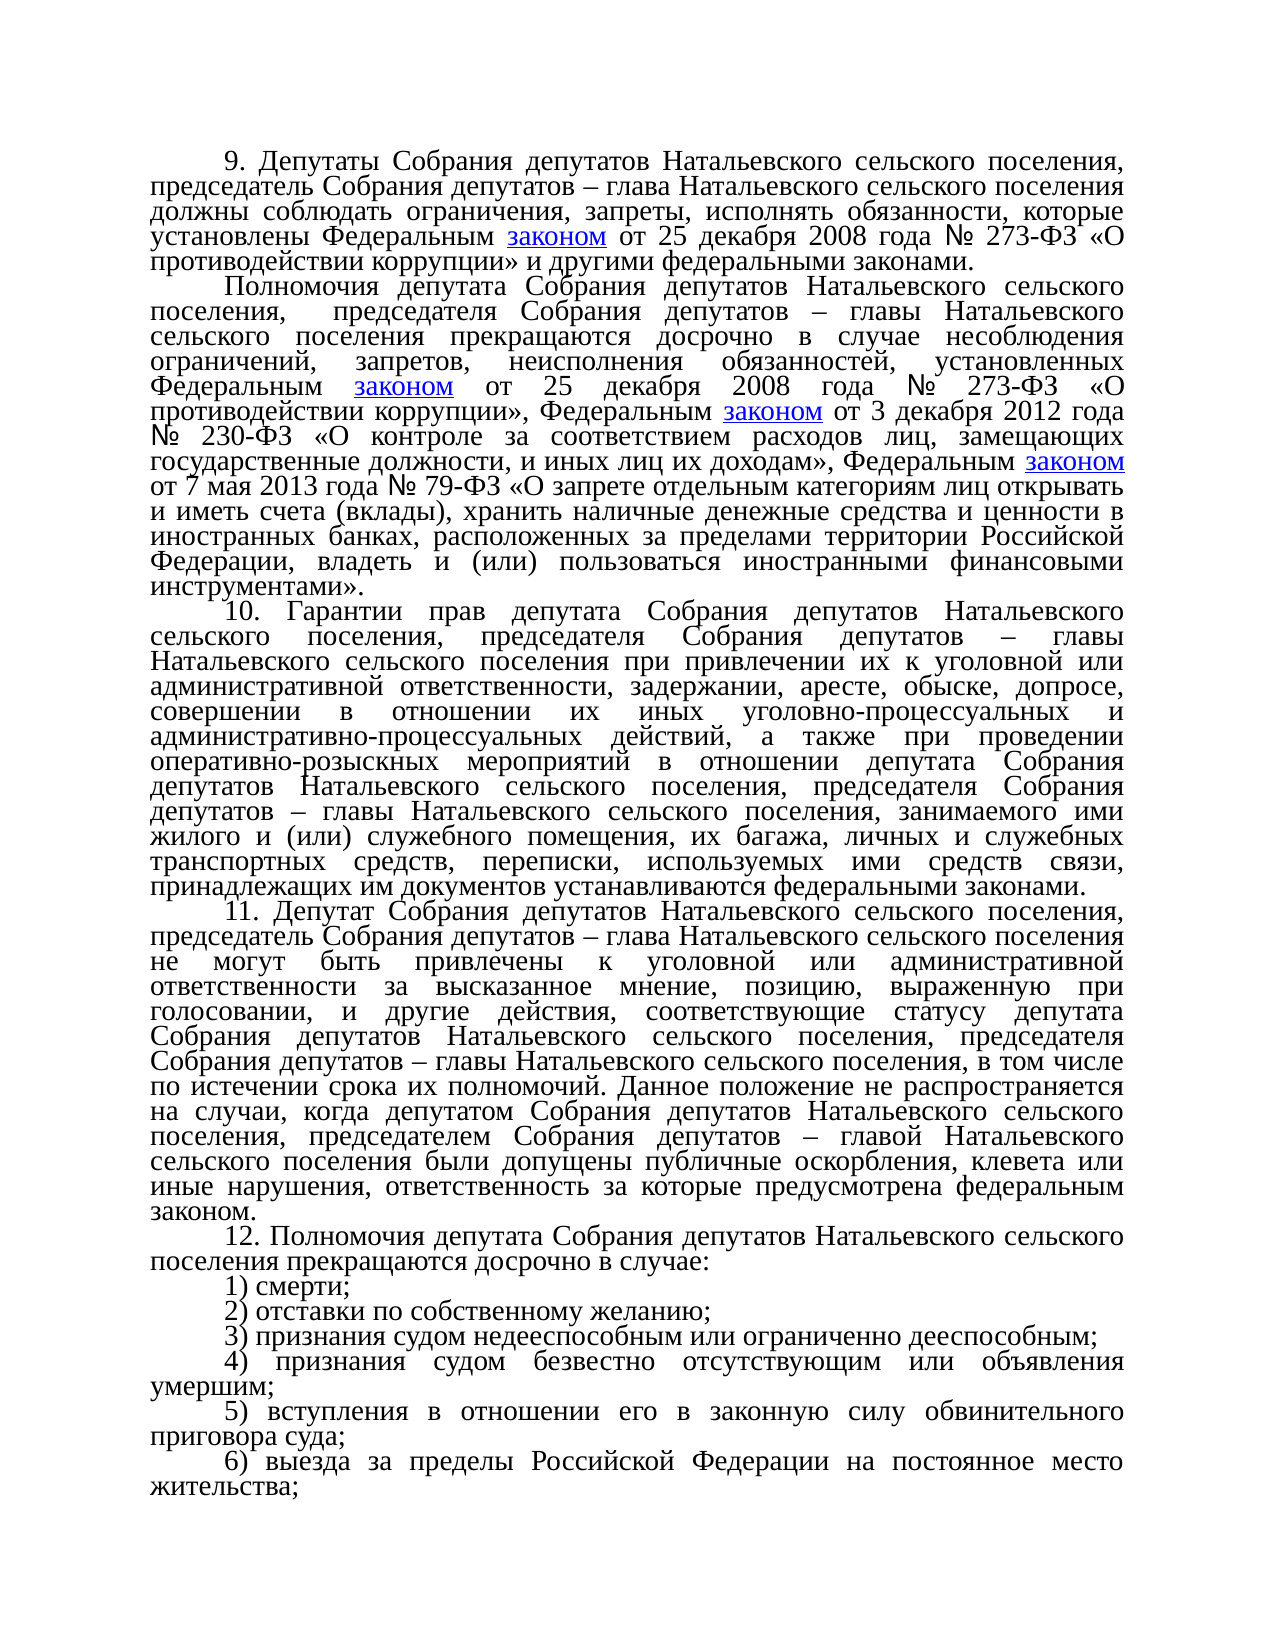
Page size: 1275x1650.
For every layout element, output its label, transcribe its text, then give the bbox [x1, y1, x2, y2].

text 9. Депутаты Собрания депутатов Натальевского сельского поселения, председатель Собрания депутатов – глава Натальевского сельского поселения должны соблюдать ограничения, запреты, исполнять обязанности, которые установлены Федеральным законом от 25 декабря 2008 года № 273-ФЗ «О противодействии коррупции» и другими федеральными законами. [150, 150, 1125, 275]
text 11. Депутат Собрания депутатов Натальевского сельского поселения, председатель Собрания депутатов – глава Натальевского сельского поселения не могут быть привлечены к уголовной или административной ответственности за высказанное мнение, позицию, выраженную при голосовании, и другие действия, соответствующие статусу депутата Собрания депутатов Натальевского сельского поселения, председателя Собрания депутатов – главы Натальевского сельского поселения, в том числе по истечении срока их полномочий. Данное положение не распространяется на случаи, когда депутатом Собрания депутатов Натальевского сельского поселения, председателем Собрания депутатов – главой Натальевского сельского поселения были допущены публичные оскорбления, клевета или иные нарушения, ответственность за которые предусмотрена федеральным законом. [150, 900, 1125, 1225]
text Полномочия депутата Собрания депутатов Натальевского сельского поселения, председателя Собрания депутатов – главы Натальевского сельского поселения прекращаются досрочно в случае несоблюдения ограничений, запретов, неисполнения обязанностей, установленных Федеральным законом от 25 декабря 2008 года № 273-ФЗ «О противодействии коррупции», Федеральным законом от 3 декабря 2012 года № 230-ФЗ «О контроле за соответствием расходов лиц, замещающих государственные должности, и иных лиц их доходам», Федеральным законом от 7 мая 2013 года № 79-ФЗ «О запрете отдельным категориям лиц открывать и иметь счета (вклады), хранить наличные денежные средства и ценности в иностранных банках, расположенных за пределами территории Российской Федерации, владеть и (или) пользоваться иностранными финансовыми инструментами». [150, 275, 1125, 600]
text 12. Полномочия депутата Собрания депутатов Натальевского сельского поселения прекращаются досрочно в случае: [150, 1225, 1125, 1275]
text 1) смерти; [150, 1275, 1125, 1300]
text 5) вступления в отношении его в законную силу обвинительного приговора суда; [150, 1400, 1125, 1450]
text 6) выезда за пределы Российской Федерации на постоянное место жительства; [150, 1450, 1125, 1500]
text 2) отставки по собственному желанию; [150, 1300, 1125, 1325]
text 10. Гарантии прав депутата Собрания депутатов Натальевского сельского поселения, председателя Собрания депутатов – главы Натальевского сельского поселения при привлечении их к уголовной или административной ответственности, задержании, аресте, обыске, допросе, совершении в отношении их иных уголовно-процессуальных и административно-процессуальных действий, а также при проведении оперативно-розыскных мероприятий в отношении депутата Собрания депутатов Натальевского сельского поселения, председателя Собрания депутатов – главы Натальевского сельского поселения, занимаемого ими жилого и (или) служебного помещения, их багажа, личных и служебных транспортных средств, переписки, используемых ими средств связи, принадлежащих им документов устанавливаются федеральными законами. [150, 600, 1125, 900]
text 3) признания судом недееспособным или ограниченно дееспособным; [150, 1325, 1125, 1350]
text 4) признания судом безвестно отсутствующим или объявления умершим; [150, 1350, 1125, 1400]
